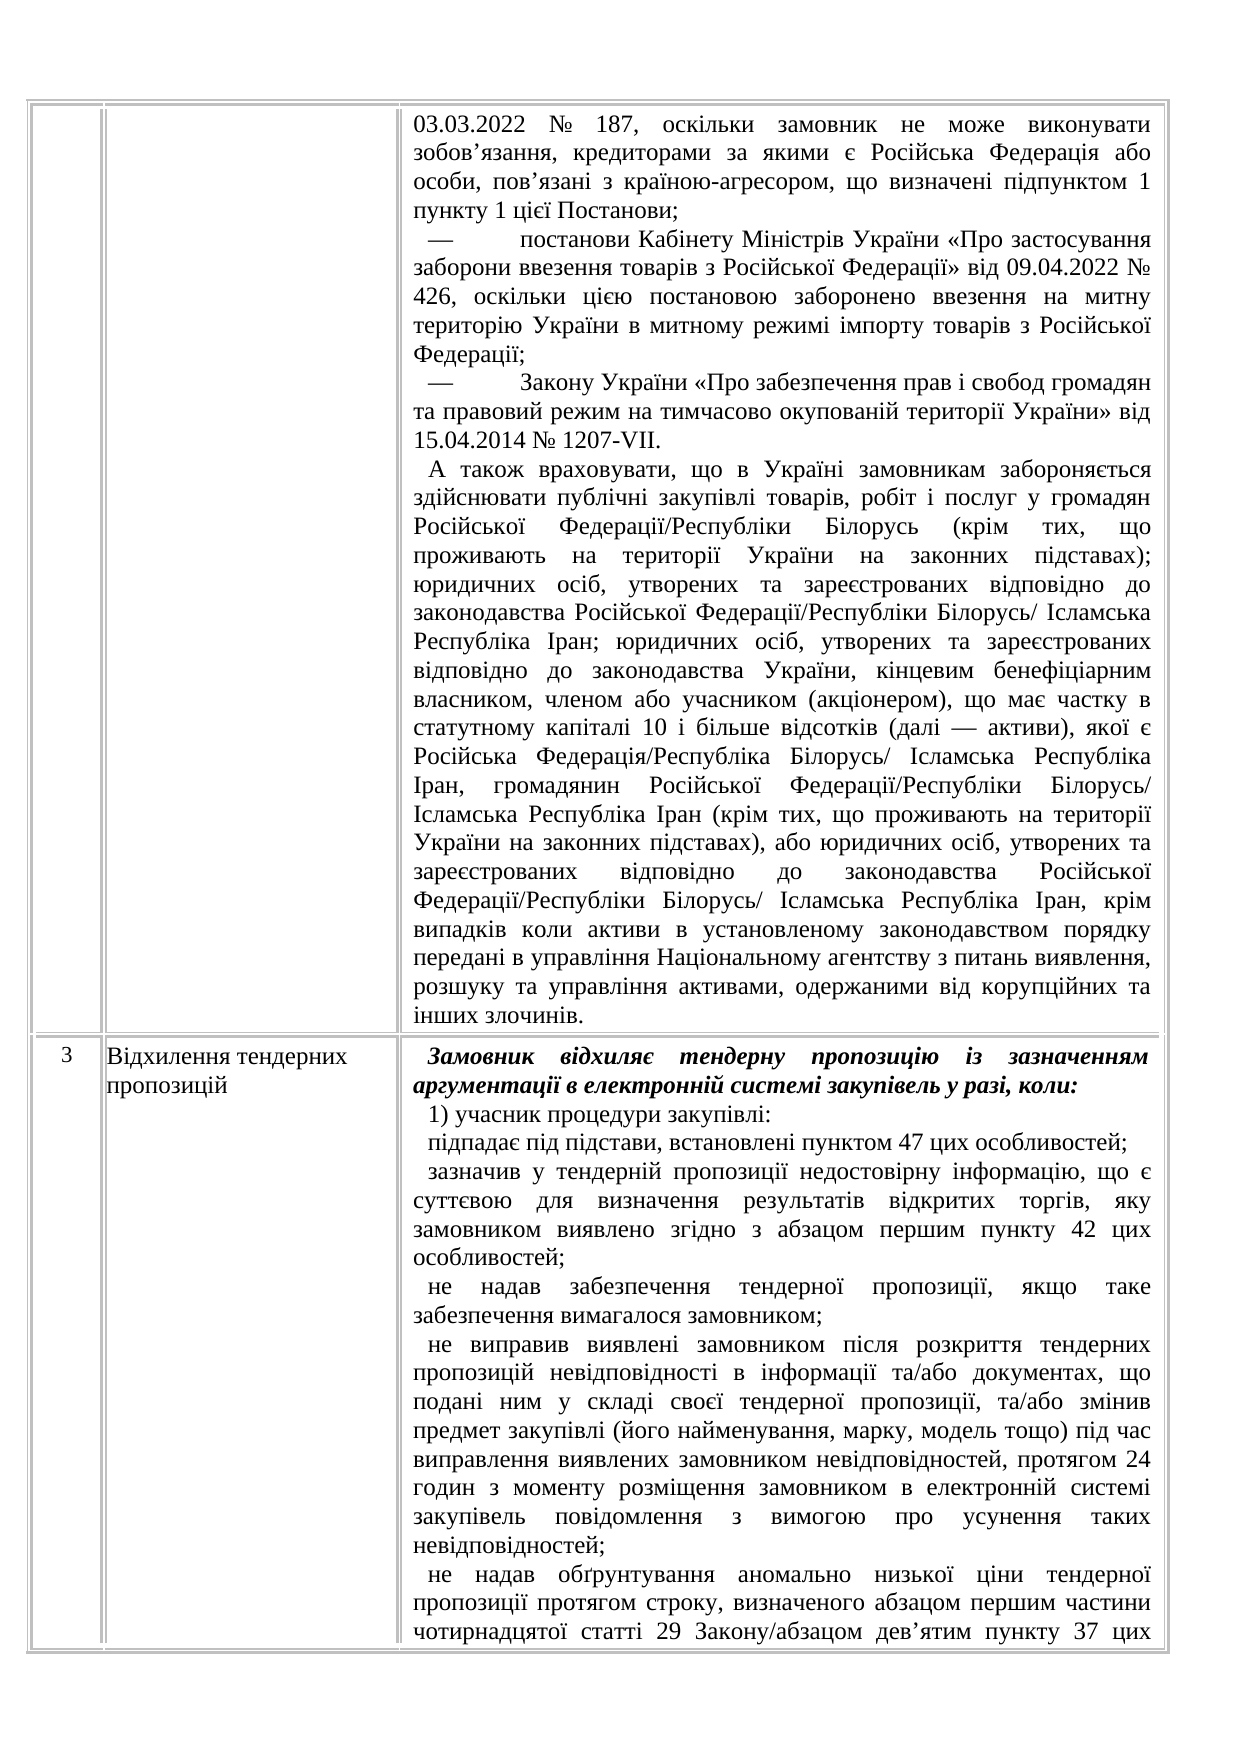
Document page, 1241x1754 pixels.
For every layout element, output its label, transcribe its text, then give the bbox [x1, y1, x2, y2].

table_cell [399, 101, 1167, 1032]
table_cell Інша інформація [103, 101, 399, 1032]
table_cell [399, 1032, 1167, 1648]
table_cell 2 [33, 106, 103, 1032]
table_cell 3 [30, 1032, 103, 1648]
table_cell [103, 1032, 399, 1648]
